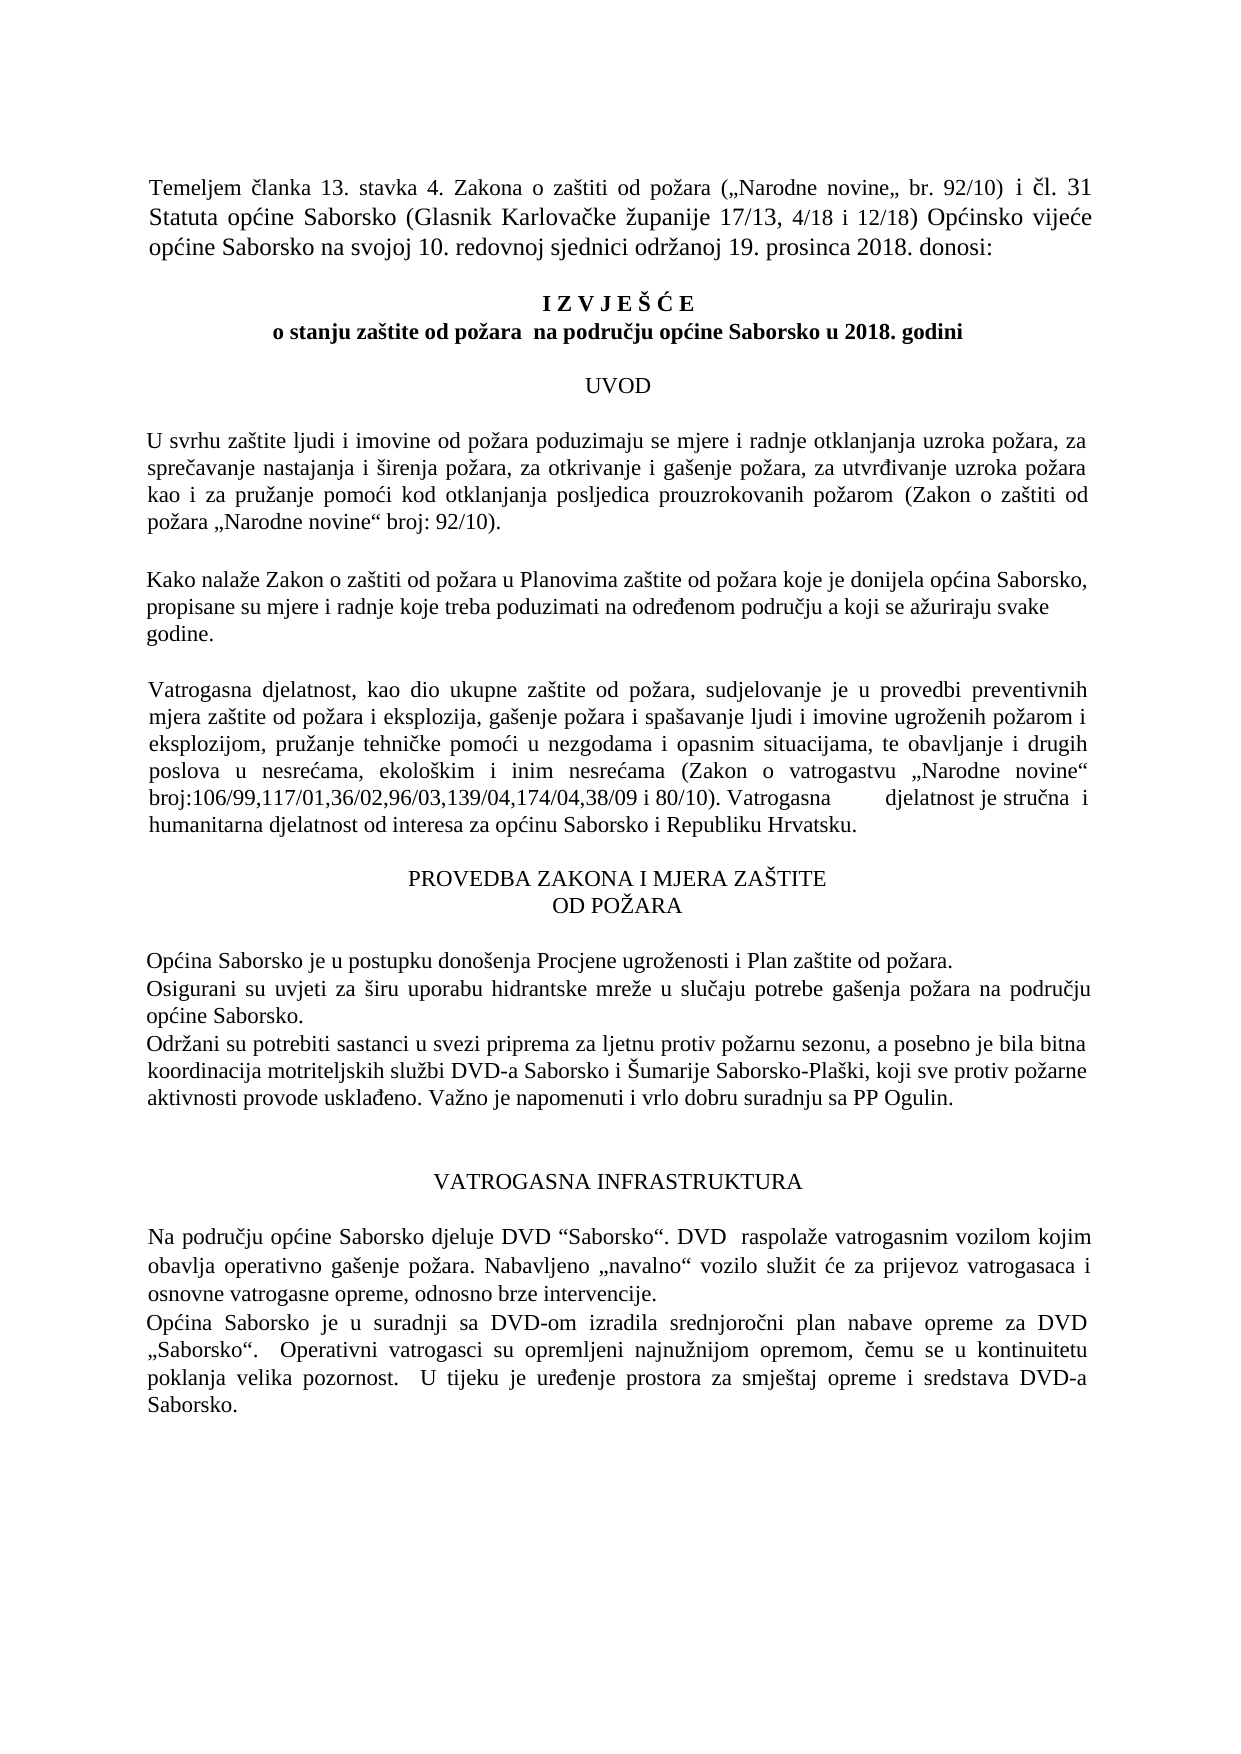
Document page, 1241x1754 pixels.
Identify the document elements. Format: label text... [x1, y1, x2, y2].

text Vatrogasna djelatnost, kao dio ukupne zaštite od požara, sudjelovanje je u provedbi preventivnih mjera zaštite od požara i eksplozija, gašenje požara i spašavanje ljudi i imovine ugroženih požarom i eksplozijom, pružanje tehničke pomoći u nezgodama i opasnim situacijama, te obavljanje i drugih poslova u nesrećama, ekološkim i inim nesrećama (Zakon o vatrogastvu „Narodne novine“ broj:106/99,117/01,36/02,96/03,139/04,174/04,38/09 i 80/10). Vatrogasna djelatnost je stručna i humanitarna djelatnost od interesa za općinu Saborsko i Republiku Hrvatsku. [148, 676, 1088, 838]
text Osigurani su uvjeti za širu uporabu hidrantske mreže u slučaju potrebe gašenja požara na području općine Saborsko. [146, 975, 1093, 1028]
text Temeljem članka 13. stavka 4. Zakona o zaštiti od požara („Narodne novine„ br. 92/10) i čl. 31 Statuta općine Saborsko (Glasnik Karlovačke županije 17/13, 4/18 i 12/18) Općinsko vijeće općine Saborsko na svojoj 10. redovnoj sjednici održanoj 19. prosinca 2018. donosi: [148, 148, 1092, 260]
subtitle I Z V J E Š Ć E [159, 290, 1077, 316]
text Održani su potrebiti sastanci u svezi priprema za ljetnu protiv požarnu sezonu, a posebno je bila bitna koordinacija motriteljskih službi DVD-a Saborsko i Šumarije Saborsko-Plaški, koji sve protiv požarne aktivnosti provode usklađeno. Važno je napomenuti i vrlo dobru suradnju sa PP Ogulin. [146, 1030, 1088, 1110]
text Općina Saborsko je u postupku donošenja Procjene ugroženosti i Plan zaštite od požara. [146, 947, 1088, 974]
text Općina Saborsko je u suradnji sa DVD-om izradila srednjoročni plan nabave opreme za DVD „Saborsko“. Operativni vatrogasci su opremljeni najnužnijom opremom, čemu se u kontinuitetu poklanja velika pozornost. U tijeku je uređenje prostora za smještaj opreme i sredstava DVD-a Saborsko. [146, 1309, 1088, 1417]
text Na području općine Saborsko djeluje DVD “Saborsko“. DVD raspolaže vatrogasnim vozilom kojim obavlja operativno gašenje požara. Nabavljeno „navalno“ vozilo služit će za prijevoz vatrogasaca i osnovne vatrogasne opreme, odnosno brze intervencije. [148, 1223, 1093, 1307]
text OD POŽARA [158, 892, 1076, 919]
text PROVEDBA ZAKONA I MJERA ZAŠTITE [158, 865, 1076, 891]
text UVOD [158, 372, 1078, 398]
text Kako nalaže Zakon o zaštiti od požara u Planovima zaštite od požara koje je donijela općina Saborsko, propisane su mjere i radnje koje treba poduzimati na određenom području a koji se ažuriraju svake godine. [146, 566, 1093, 647]
subtitle o stanju zaštite od požara na području općine Saborsko u 2018. godini [148, 318, 1088, 345]
text U svrhu zaštite ljudi i imovine od požara poduzimaju se mjere i radnje otklanjanja uzroka požara, za sprečavanje nastajanja i širenja požara, za otkrivanje i gašenje požara, za utvrđivanje uzroka požara kao i za pružanje pomoći kod otklanjanja posljedica prouzrokovanih požarom (Zakon o zaštiti od požara „Narodne novine“ broj: 92/10). [146, 427, 1088, 534]
text VATROGASNA INFRASTRUKTURA [158, 1168, 1078, 1195]
